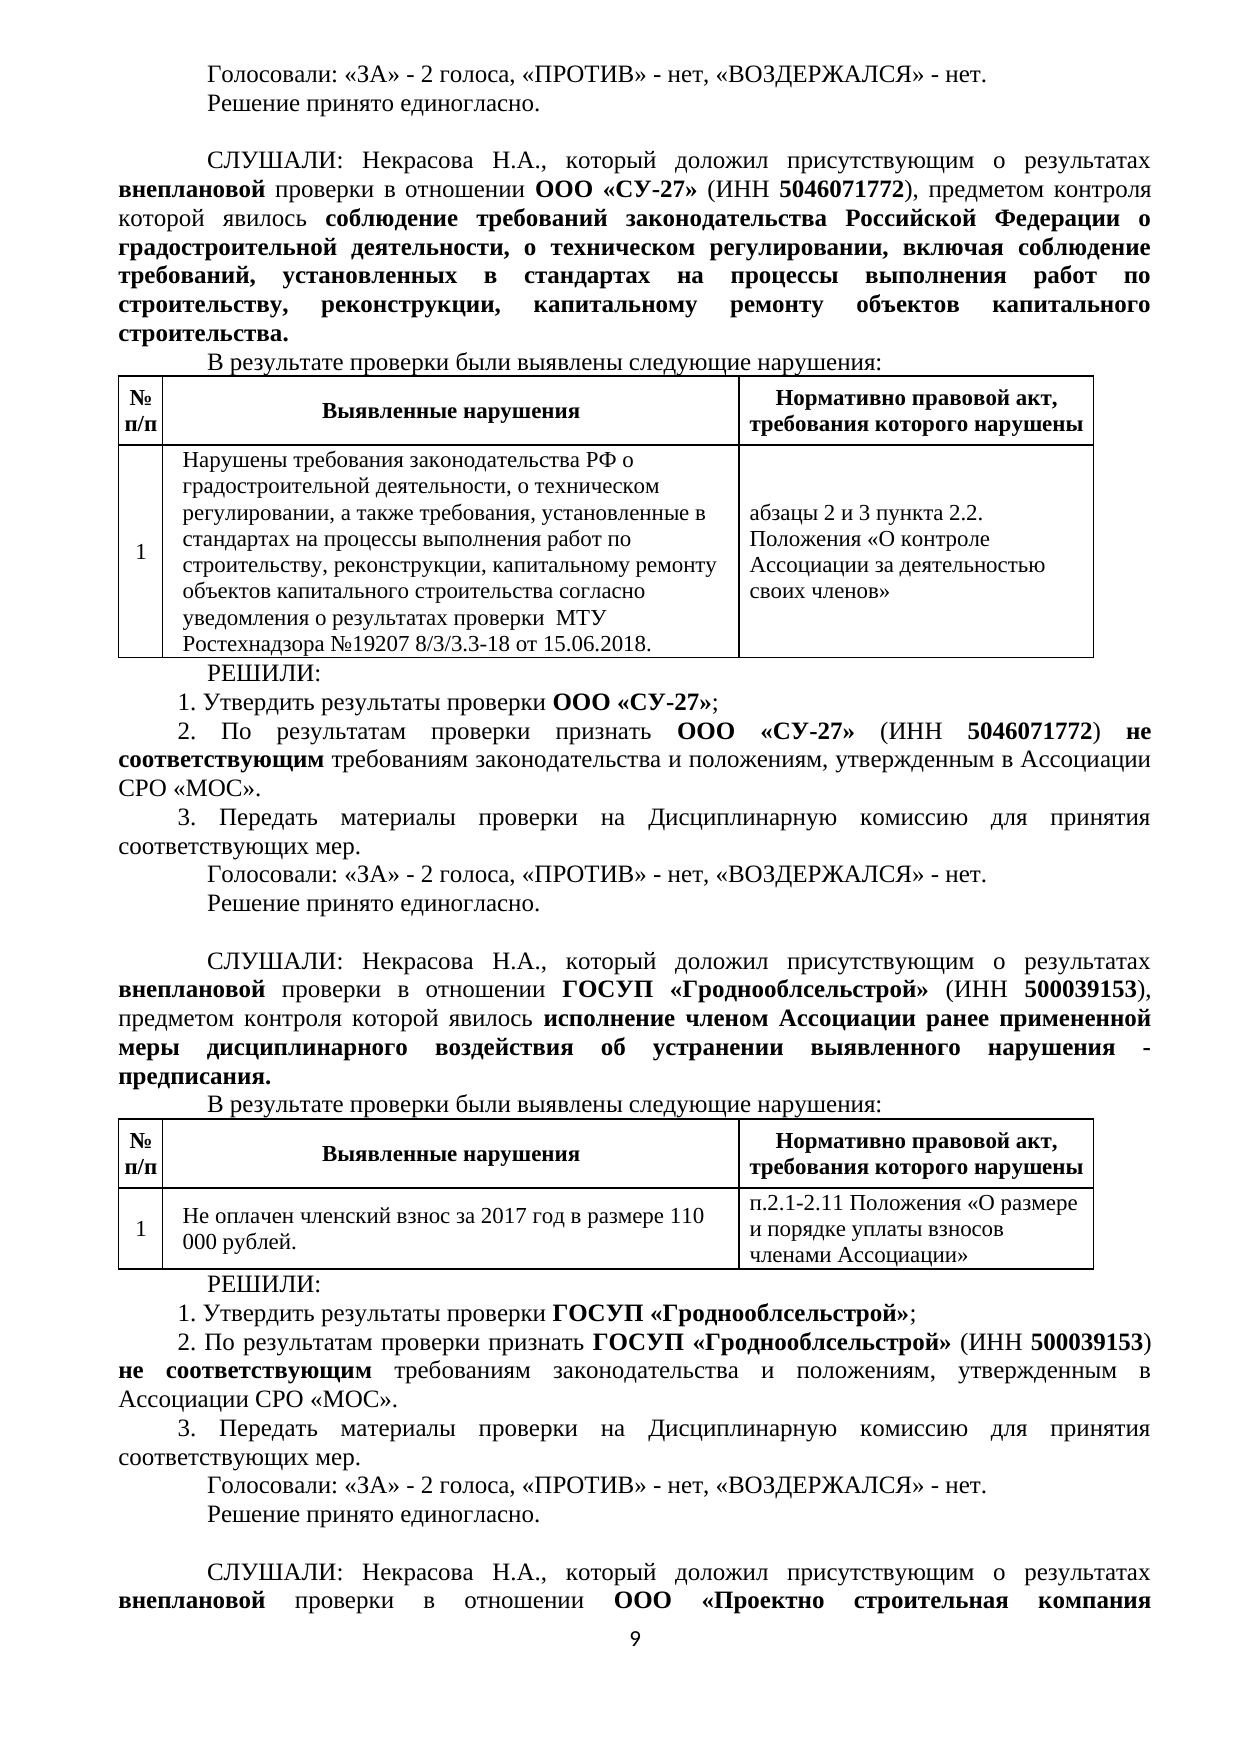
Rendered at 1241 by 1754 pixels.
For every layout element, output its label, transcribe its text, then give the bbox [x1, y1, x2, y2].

table_header Нормативно правовой акт, требования которого нарушены [740, 1120, 1093, 1187]
table_header № п/п [119, 1120, 162, 1187]
text Голосовали: «ЗА» - 2 голоса, «ПРОТИВ» - нет, «ВОЗДЕРЖАЛСЯ» - нет. [118, 859, 1152, 888]
text 1. Утвердить результаты проверки ГОСУП «Гроднооблсельстрой»; [118, 1298, 1152, 1327]
text РЕШИЛИ: [118, 1269, 1152, 1298]
text Решение принято единогласно. [118, 888, 1152, 917]
table_header № п/п [119, 377, 162, 444]
text Решение принято единогласно. [118, 88, 1152, 117]
text В результате проверки были выявлены следующие нарушения: [118, 1089, 1152, 1118]
table_cell абзацы 2 и 3 пункта 2.2. Положения «О контроле Ассоциации за деятельностью своих членов» [740, 446, 1093, 657]
text В результате проверки были выявлены следующие нарушения: [118, 347, 1152, 375]
table_cell п.2.1-2.11 Положения «О размере и порядке уплаты взносов членами Ассоциации» [740, 1189, 1093, 1268]
table_cell 1 [119, 1189, 162, 1268]
text 3. Передать материалы проверки на Дисциплинарную комиссию для принятия соответствующих мер. [118, 802, 1152, 859]
text 2. По результатам проверки признать ООО «СУ-27» (ИНН 5046071772) не соответствующим требованиям законодательства и положениям, утвержденным в Ассоциации СРО «МОС». [118, 716, 1152, 802]
table_cell Не оплачен членский взнос за 2017 год в размере 110 000 рублей. [163, 1189, 738, 1268]
text РЕШИЛИ: [118, 658, 1152, 687]
table_cell Нарушены требования законодательства РФ о градостроительной деятельности, о техническом регулировании, а также требования, установленные в стандартах на процессы выполнения работ по строительству, реконструкции, капитальному ремонту объектов капитального строительства согласно уведомления о результатах проверки МТУ Ростехнадзора №19207 8/3/3.3-18 от 15.06.2018. [163, 446, 738, 657]
table_header Нормативно правовой акт, требования которого нарушены [740, 377, 1093, 444]
text Голосовали: «ЗА» - 2 голоса, «ПРОТИВ» - нет, «ВОЗДЕРЖАЛСЯ» - нет. [118, 1471, 1152, 1499]
text СЛУШАЛИ: Некрасова Н.А., который доложил присутствующим о результатах внеплановой проверки в отношении ГОСУП «Гроднооблсельстрой» (ИНН 500039153), предметом контроля которой явилось исполнение членом Ассоциации ранее примененной меры дисциплинарного воздействия об устранении выявленного нарушения - предписания. [118, 946, 1152, 1089]
text СЛУШАЛИ: Некрасова Н.А., который доложил присутствующим о результатах внеплановой проверки в отношении ООО «СУ-27» (ИНН 5046071772), предметом контроля которой явилось соблюдение требований законодательства Российской Федерации о градостроительной деятельности, о техническом регулировании, включая соблюдение требований, установленных в стандартах на процессы выполнения работ по строительству, реконструкции, капитальному ремонту объектов капитального строительства. [118, 145, 1152, 347]
table_cell 1 [119, 446, 162, 657]
table_header Выявленные нарушения [163, 377, 738, 444]
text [118, 1557, 1152, 1614]
text Голосовали: «ЗА» - 2 голоса, «ПРОТИВ» - нет, «ВОЗДЕРЖАЛСЯ» - нет. [118, 59, 1152, 88]
table_header Выявленные нарушения [163, 1120, 738, 1187]
text 2. По результатам проверки признать ГОСУП «Гроднооблсельстрой» (ИНН 500039153) не соответствующим требованиям законодательства и положениям, утвержденным в Ассоциации СРО «МОС». [118, 1327, 1152, 1413]
text 3. Передать материалы проверки на Дисциплинарную комиссию для принятия соответствующих мер. [118, 1413, 1152, 1471]
text Решение принято единогласно. [118, 1499, 1152, 1528]
text 1. Утвердить результаты проверки ООО «СУ-27»; [118, 687, 1152, 716]
